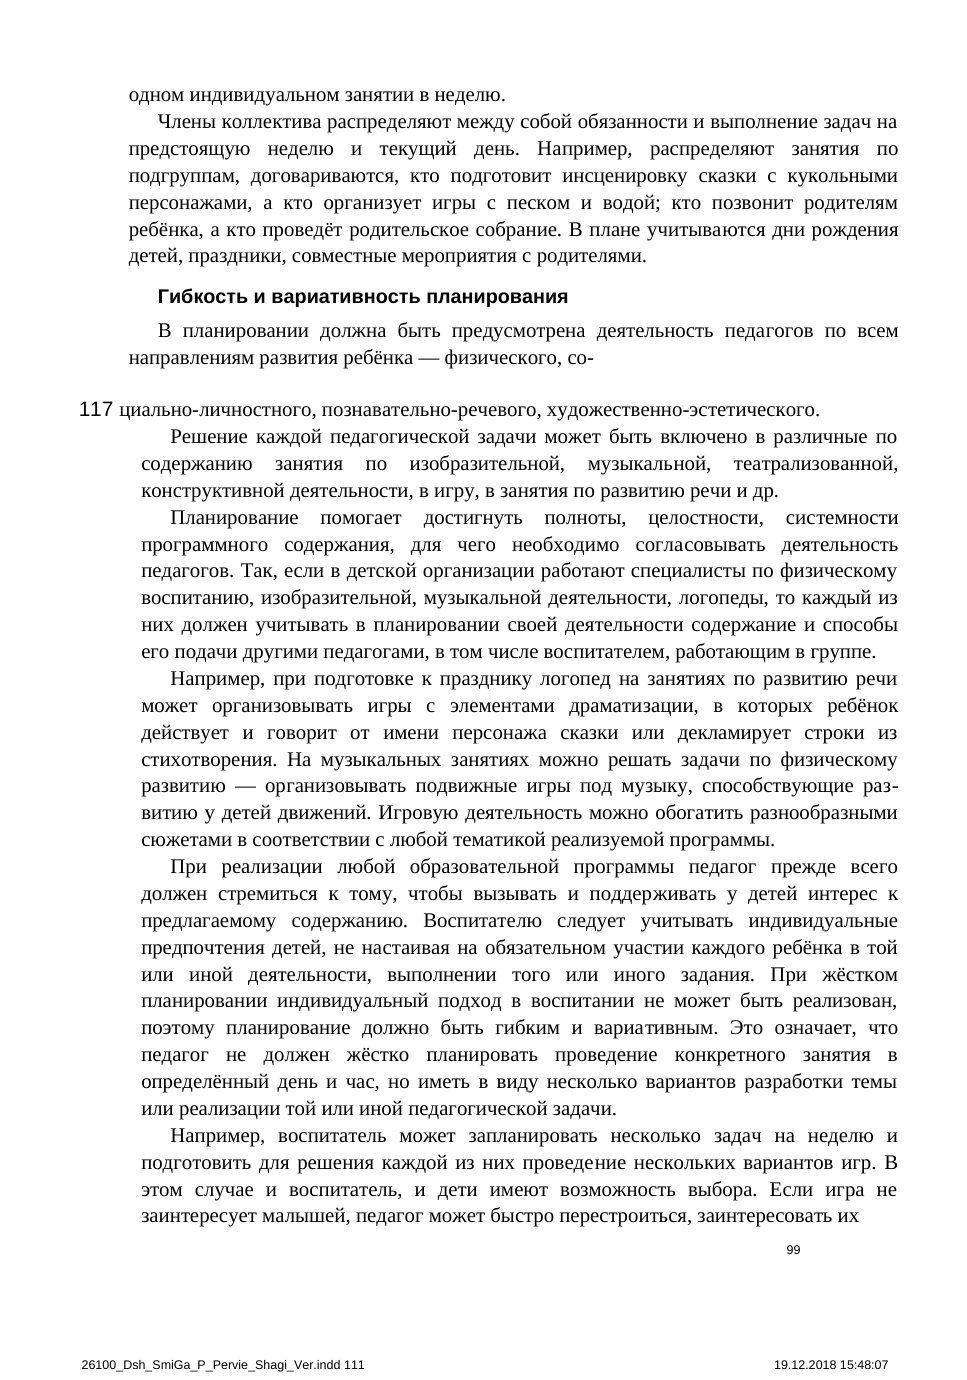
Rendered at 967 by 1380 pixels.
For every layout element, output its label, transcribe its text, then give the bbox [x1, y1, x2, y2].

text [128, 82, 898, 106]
text В планировании должна быть предусмотрена деятельность педагогов по всем направлениям развития ребёнка — физического, со- [128, 318, 898, 369]
text Например, при подготовке к празднику логопед на занятиях по развитию речи может организовывать игры с элементами драматизации, в которых ребёнок действует и говорит от имени персонажа сказки или декламирует строки из стихотворения. На музыкальных занятиях можно решать задачи по физическому развитию — организовывать подвижные игры под музыку, способствующие развитию у детей движений. Игровую деятельность можно обогатить разнообразными сюжетами в соответствии с любой тематикой реализуемой программы. [141, 666, 898, 851]
text Члены коллектива распределяют между собой обязанности и выполнение задач на предстоящую неделю и текущий день. Например, распределяют занятия по подгруппам, договариваются, кто подготовит инсценировку сказки с кукольными персонажами, а кто организует игры с песком и водой; кто позвонит родителям ребёнка, а кто проведёт родительское собрание. В плане учитываются дни рождения детей, праздники, совместные мероприятия с родителями. [128, 109, 898, 267]
text Например, воспитатель может запланировать несколько задач на неделю и подготовить для решения каждой из них проведение нескольких вариантов игр. В этом случае и воспитатель, и дети имеют возможность выбора. Если игра не заинтересует малышей, педагог может быстро перестроиться, заинтересовать их [141, 1123, 898, 1227]
text Решение каждой педагогической задачи может быть включено в различные по содержанию занятия по изобразительной, музыкальной, театрализованной, конструктивной деятельности, в игру, в занятия по развитию речи и др. [141, 424, 898, 502]
text Планирование помогает достигнуть полноты, целостности, системности программного содержания, для чего необходимо согласовывать деятельность педагогов. Так, если в детской организации работают специалисты по физическому воспитанию, изобразительной, музыкальной деятельности, логопеды, то каждый из них должен учитывать в планировании своей деятельности содержание и способы его подачи другими педагогами, в том числе воспитателем, работающим в группе. [141, 504, 898, 663]
text 117 циально-личностного, познавательно-речевого, художественно-эстетического. [78, 397, 826, 421]
text Гибкость и вариативность планирования [78, 285, 898, 307]
text При реализации любой образовательной программы педагог прежде всего должен стремиться к тому, чтобы вызывать и поддерживать у детей интерес к предлагаемому содержанию. Воспитателю следует учитывать индивидуальные предпочтения детей, не настаивая на обязательном участии каждого ребёнка в той или иной деятельности, выполнении того или иного задания. При жёстком планировании индивидуальный подход в воспитании не может быть реализован, поэтому планирование должно быть гибким и вариативным. Это означает, что педагог не должен жёстко планировать проведение конкретного занятия в определённый день и час, но иметь в виду несколько вариантов разработки темы или реализации той или иной педагогической задачи. [141, 854, 898, 1120]
